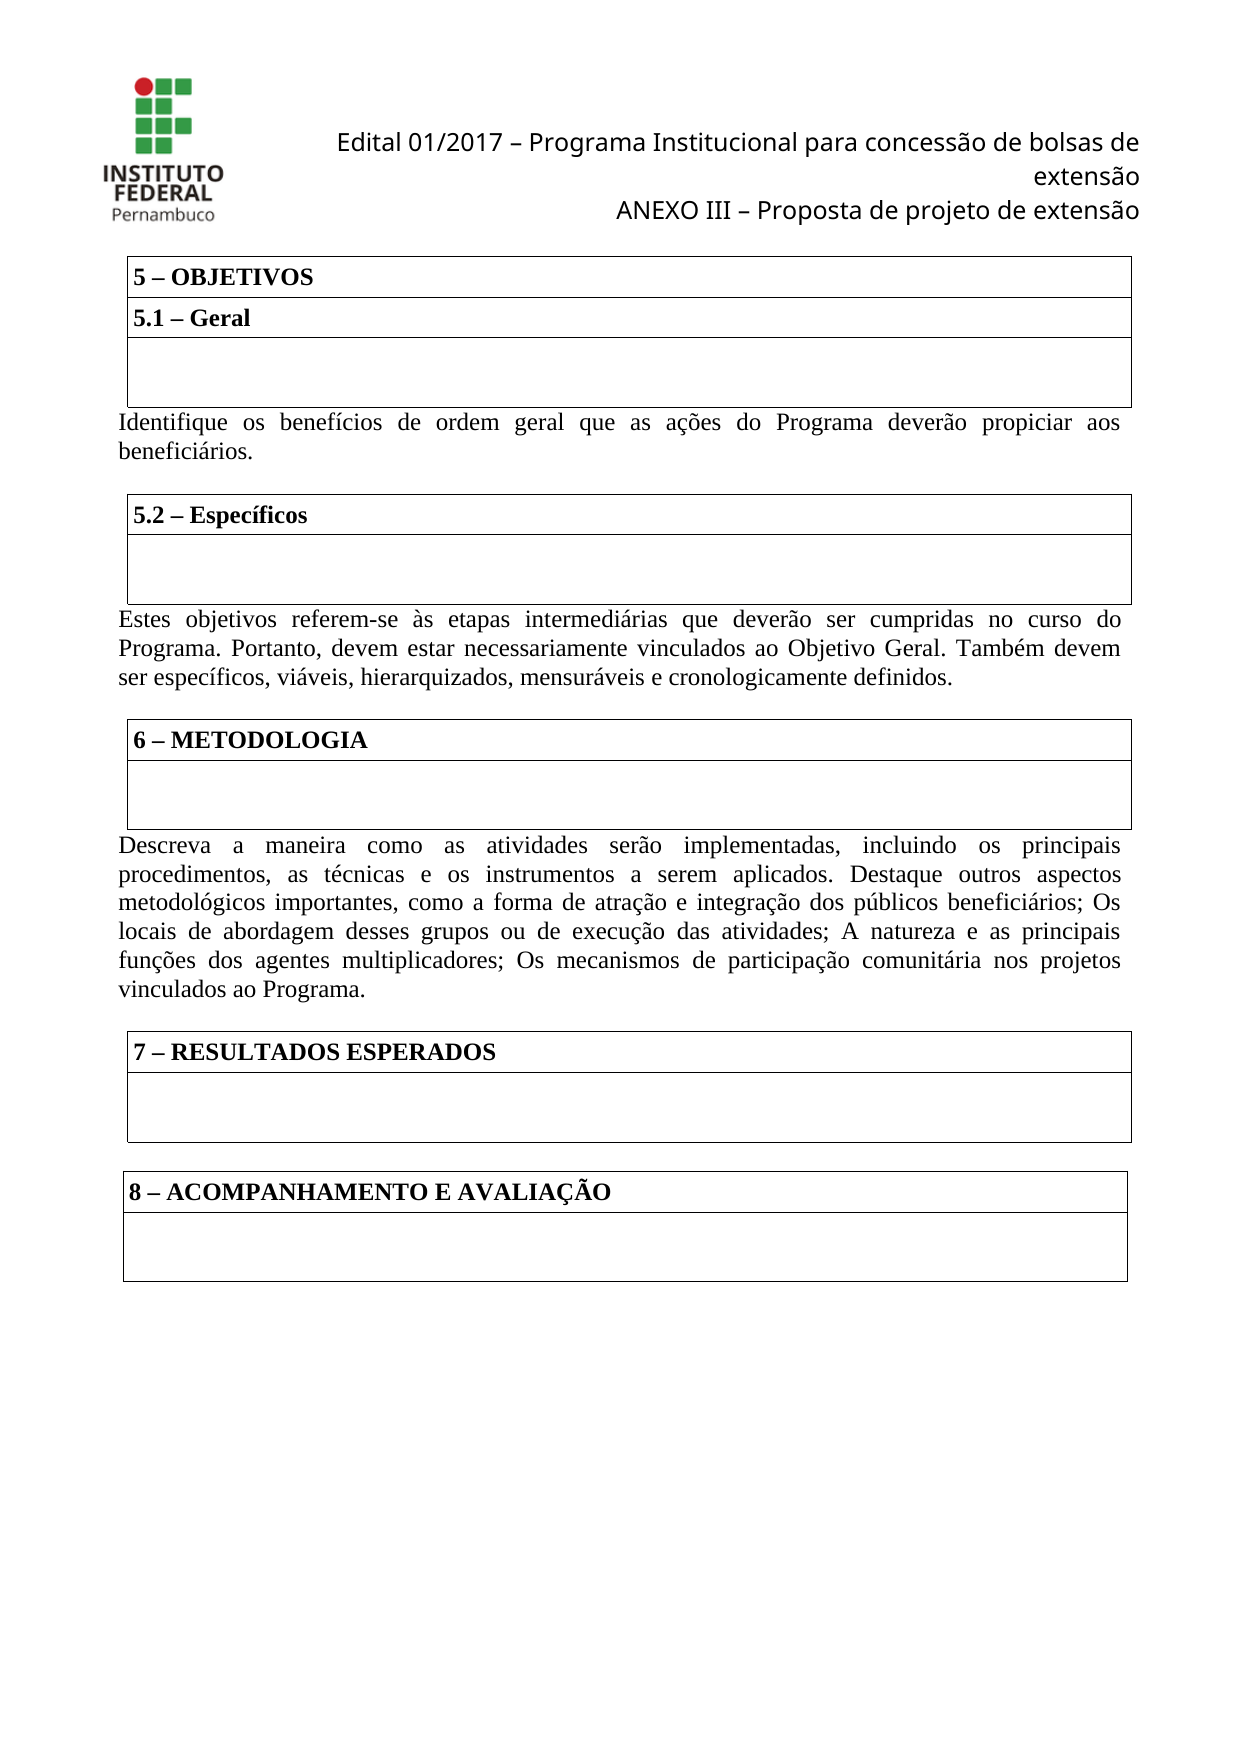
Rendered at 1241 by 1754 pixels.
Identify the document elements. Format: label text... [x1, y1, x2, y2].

text Estes objetivos referem-se às etapas intermediárias que deverão ser cumpridas no curso do Programa. Portanto, devem estar necessariamente vinculados ao Objetivo Geral. Também devem ser específicos, viáveis, hierarquizados, mensuráveis e cronologicamente definidos. [118, 604, 1122, 690]
table_cell [128, 761, 1131, 829]
table_header 8 – ACOMPANHAMENTO E AVALIAÇÃO [124, 1172, 1127, 1211]
table_cell [128, 535, 1131, 604]
table_header 7 – RESULTADOS ESPERADOS [128, 1032, 1131, 1072]
table_header 5.2 – Específicos [128, 495, 1131, 534]
table_cell [128, 1073, 1131, 1141]
table_header 6 – METODOLOGIA [128, 720, 1131, 760]
table_cell 5.1 – Geral [128, 298, 1131, 337]
table_header 5 – OBJETIVOS [128, 257, 1131, 296]
table_cell [128, 338, 1131, 407]
picture [100, 75, 229, 227]
text Descreva a maneira como as atividades serão implementadas, incluindo os principais procedimentos, as técnicas e os instrumentos a serem aplicados. Destaque outros aspectos metodológicos importantes, como a forma de atração e integração dos públicos beneficiários; Os locais de abordagem desses grupos ou de execução das atividades; A natureza e as principais funções dos agentes multiplicadores; Os mecanismos de participação comunitária nos projetos vinculados ao Programa. [118, 830, 1122, 1002]
text Identifique os benefícios de ordem geral que as ações do Programa deverão propiciar aos beneficiários. [118, 407, 1122, 465]
table_cell [124, 1213, 1127, 1281]
